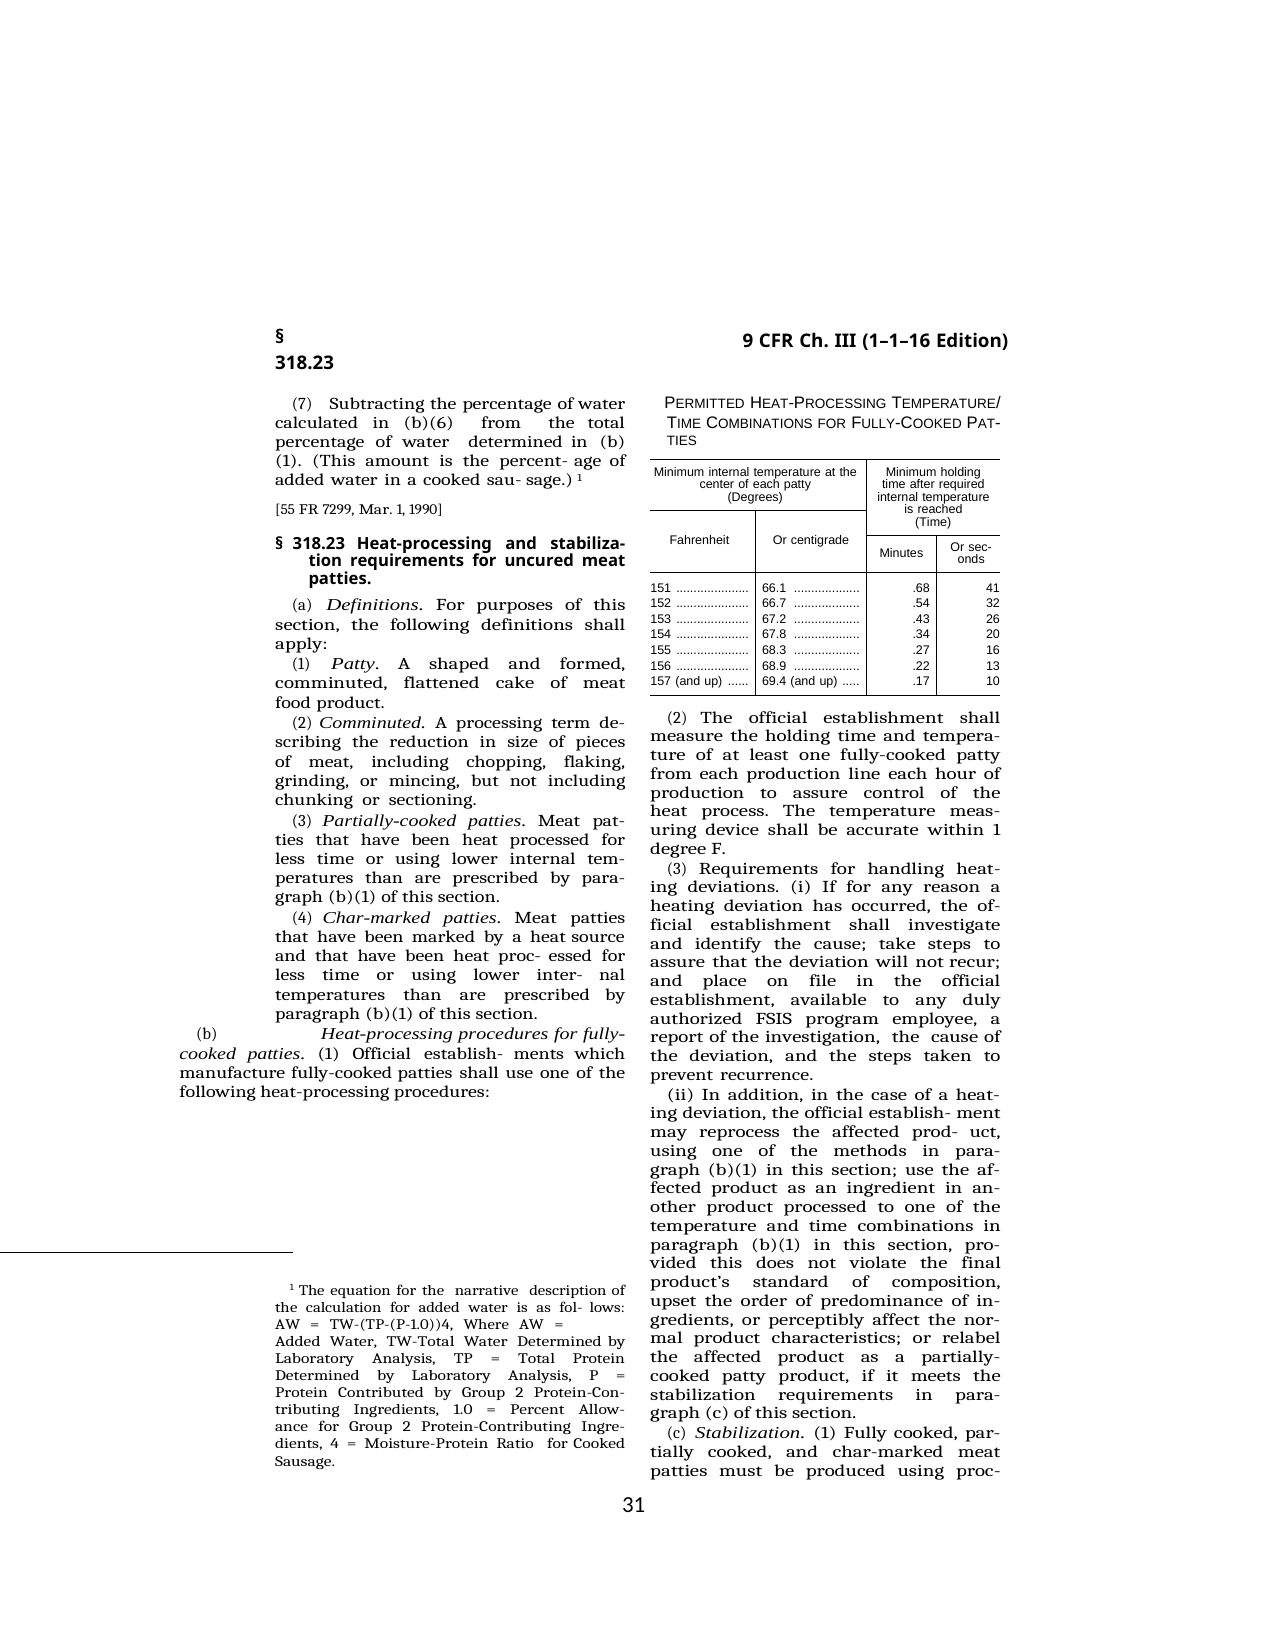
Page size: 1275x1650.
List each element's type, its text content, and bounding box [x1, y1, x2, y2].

list Definitions. For purposes of this section, the following definitions shall apply: [275, 595, 625, 653]
subtitle § 318.23 Heat-processing and stabiliza- tion requirements for uncured meat patties. [275, 535, 625, 588]
table_cell .27 [867, 643, 936, 658]
table_cell 152 ..................... [650, 596, 755, 612]
table_cell 32 [937, 596, 1000, 612]
text 1 The equation for the narrative description of the calculation for added water is as fol- lows: AW = TW-(TP-(P-1.0))4, Where AW = [275, 1282, 625, 1333]
table_cell 151 ..................... [650, 573, 755, 596]
text 9 CFR Ch. III (1–1–16 Edition) [742, 328, 1096, 353]
table_cell 67.2 ................... [756, 612, 866, 627]
table_cell 20 [937, 627, 1000, 643]
subtitle § 318.23 [275, 324, 346, 375]
table_cell .17 [867, 674, 936, 695]
table_cell 68.3 ................... [756, 643, 866, 658]
list Partially-cooked patties. Meat pat- ties that have been heat processed for less time or using lower internal tem- peratures than are prescribed by para- graph (b)(1) of this section. [275, 810, 625, 907]
list The official establishment shall measure the holding time and tempera- ture of at least one fully-cooked patty from each production line each hour of production to assure control of the heat process. The temperature meas- uring device shall be accurate within 1 degree F. [650, 708, 1000, 858]
table_cell 10 [937, 674, 1000, 695]
table_cell .54 [867, 596, 936, 612]
table_cell Or sec- onds [937, 536, 1000, 572]
table_cell .22 [867, 659, 936, 674]
table_cell .34 [867, 627, 936, 643]
table_cell Minutes [867, 536, 936, 572]
table_cell 66.1 ................... [756, 573, 866, 596]
list Requirements for handling heat- ing deviations. (i) If for any reason a heating deviation has occurred, the of- ficial establishment shall investigate and identify the cause; take steps to assure that the deviation will not recur; and place on file in the official establishment, available to any duly authorized FSIS program employee, a report of the investigation, the cause of the deviation, and the steps taken to prevent recurrence. [650, 859, 1000, 1084]
table_cell 157 (and up) ...... [650, 674, 755, 695]
list Char-marked patties. Meat patties that have been marked by a heat source and that have been heat proc- essed for less time or using lower inter- nal temperatures than are prescribed by paragraph (b)(1) of this section. [275, 908, 625, 1023]
table_cell 68.9 ................... [756, 659, 866, 674]
table_cell 26 [937, 612, 1000, 627]
table_cell 154 ..................... [650, 627, 755, 643]
table_cell .68 [867, 573, 936, 596]
list Comminuted. A processing term de- scribing the reduction in size of pieces of meat, including chopping, flaking, grinding, or mincing, but not including chunking or sectioning. [275, 713, 625, 809]
table_cell 153 ..................... [650, 612, 755, 627]
table_header Minimum holding time after required internal temperature is reached (Time) [867, 460, 1000, 534]
table_cell Or centigrade [756, 511, 866, 572]
table_cell 16 [937, 643, 1000, 658]
text PERMITTED HEAT-PROCESSING TEMPERATURE/ TIME COMBINATIONS FOR FULLY-COOKED PAT- TIES [664, 393, 1000, 449]
table_cell 13 [937, 659, 1000, 674]
list Patty. A shaped and formed, comminuted, flattened cake of meat food product. [275, 654, 625, 712]
table_cell Fahrenheit [650, 511, 755, 572]
text (ii) In addition, in the case of a heat- ing deviation, the official establish- ment may reprocess the affected prod- uct, using one of the methods in para- graph (b)(1) in this section; use the af- fected product as an ingredient in an- other product processed to one of the temperature and time combinations in paragraph (b)(1) in this section, pro- vided this does not violate the final product’s standard of composition, upset the order of predominance of in- gredients, or perceptibly affect the nor- mal product characteristics; or relabel the affected product as a partially- cooked patty product, if it meets the stabilization requirements in para- graph (c) of this section. [650, 1085, 1000, 1423]
text [55 FR 7299, Mar. 1, 1990] [275, 501, 625, 518]
table_cell 156 ..................... [650, 659, 755, 674]
table_cell 69.4 (and up) ..... [756, 674, 866, 695]
table_cell 41 [937, 573, 1000, 596]
table_cell 155 ..................... [650, 643, 755, 658]
table_header Minimum internal temperature at the center of each patty (Degrees) [650, 460, 866, 509]
list Subtracting the percentage of water calculated in (b)(6) from the total percentage of water determined in (b)(1). (This amount is the percent- age of added water in a cooked sau- sage.) 1 [275, 394, 625, 490]
table_cell .43 [867, 612, 936, 627]
table_cell 67.8 ................... [756, 627, 866, 643]
list Heat-processing procedures for fully- cooked patties. (1) Official establish- ments which manufacture fully-cooked patties shall use one of the following heat-processing procedures: [179, 1024, 625, 1102]
table_cell 66.7 ................... [756, 596, 866, 612]
text Added Water, TW-Total Water Determined by Laboratory Analysis, TP = Total Protein Determined by Laboratory Analysis, P = Protein Contributed by Group 2 Protein-Con- tributing Ingredients, 1.0 = Percent Allow- ance for Group 2 Protein-Contributing Ingre- dients, 4 = Moisture-Protein Ratio for Cooked Sausage. [275, 1333, 625, 1470]
